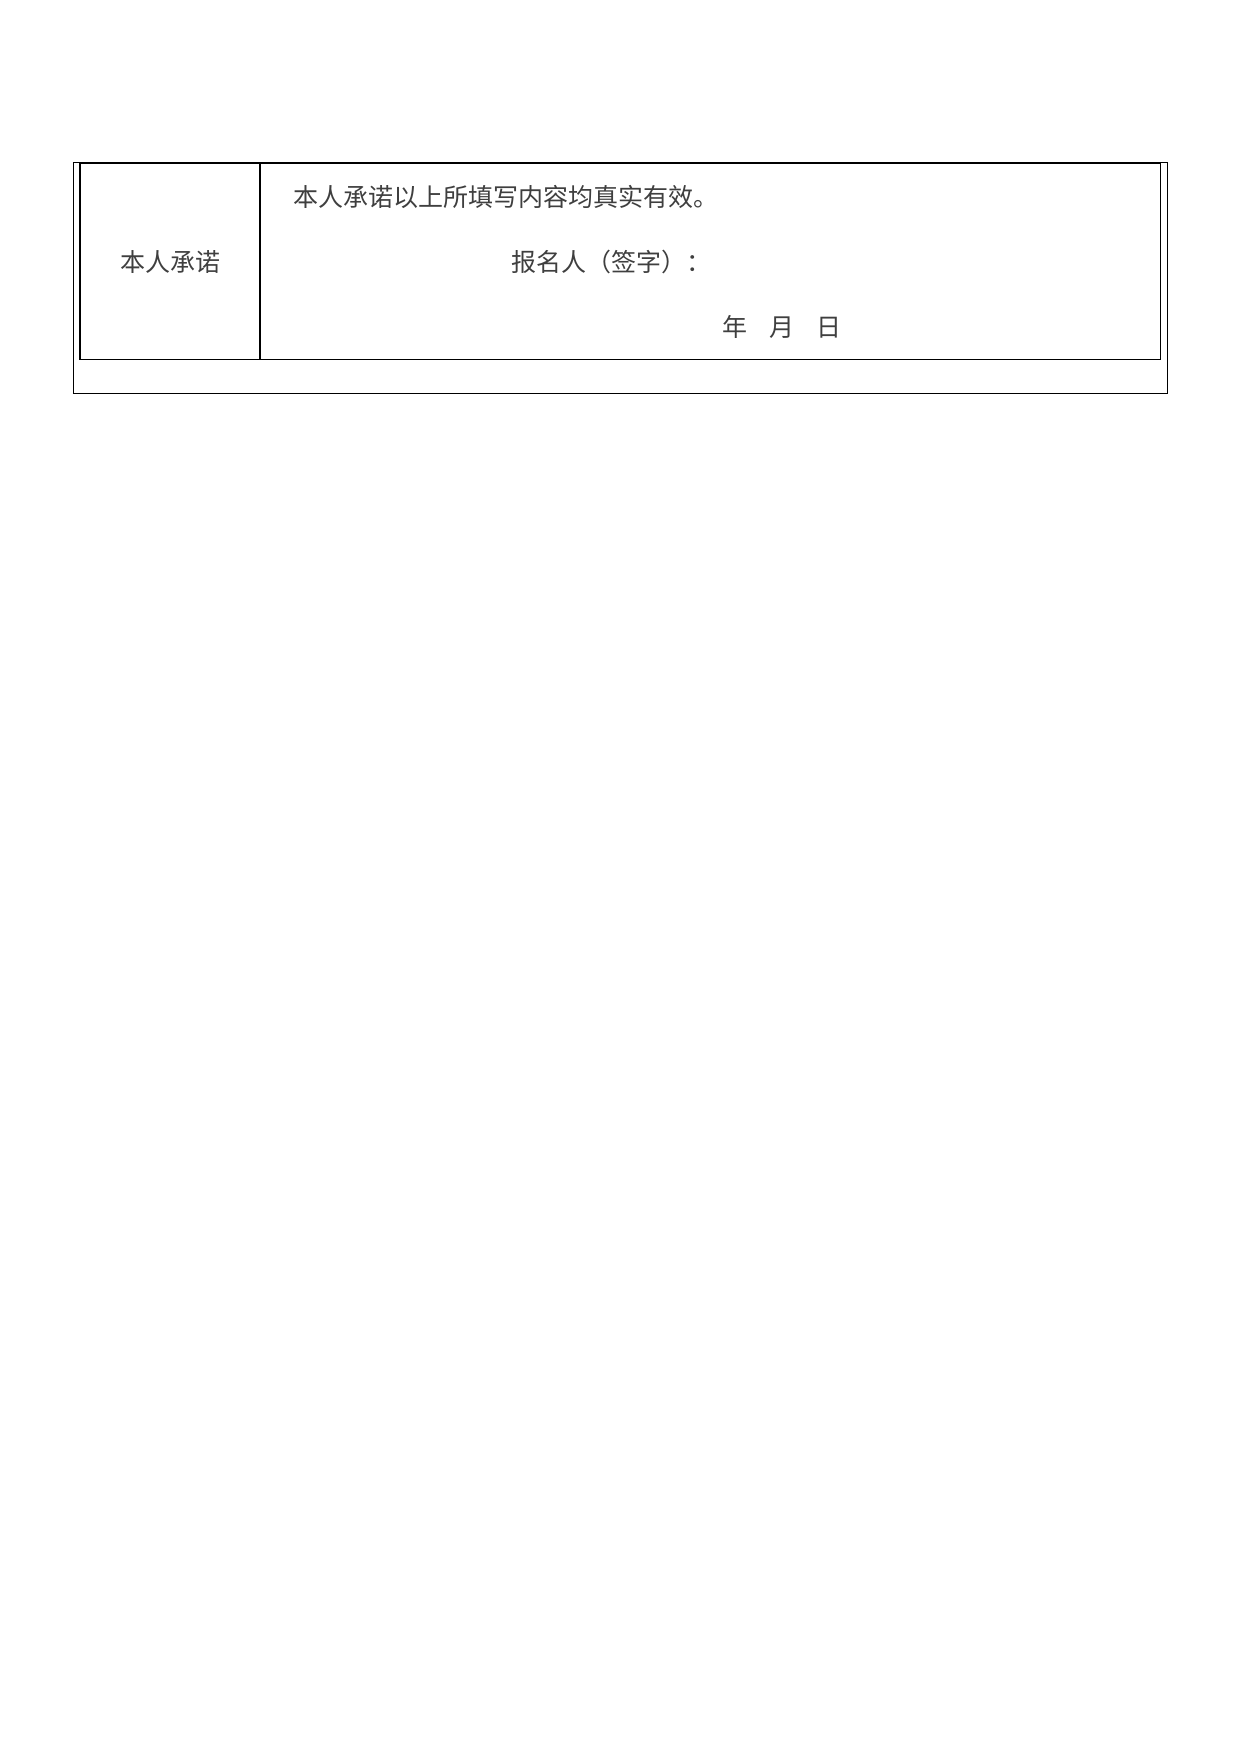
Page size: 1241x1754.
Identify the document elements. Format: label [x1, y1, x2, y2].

table_cell [74, 163, 1167, 393]
